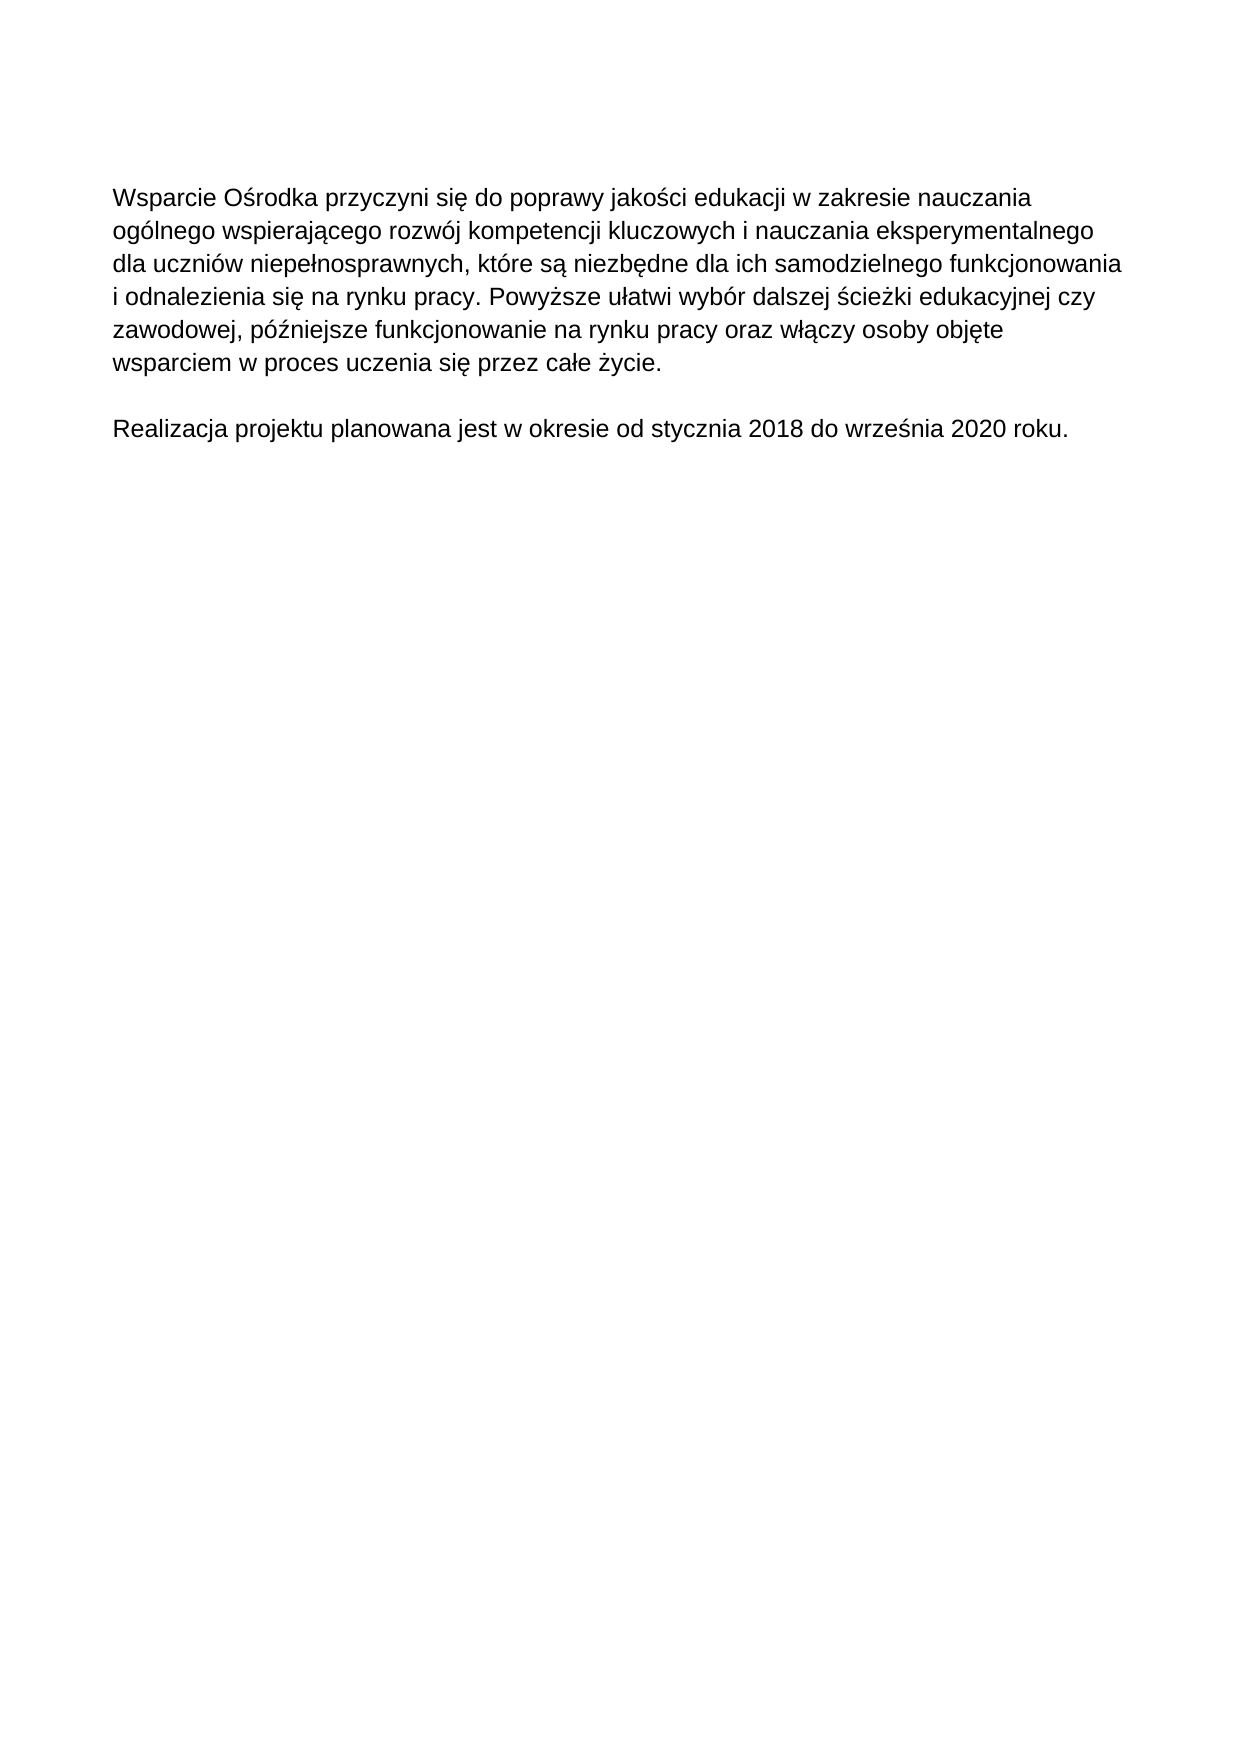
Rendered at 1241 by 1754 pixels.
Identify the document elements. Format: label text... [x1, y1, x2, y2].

text Wsparcie Ośrodka przyczyni się do poprawy jakości edukacji w zakresie nauczania ogólnego wspierającego rozwój kompetencji kluczowych i nauczania eksperymentalnego dla uczniów niepełnosprawnych, które są niezbędne dla ich samodzielnego funkcjonowania i odnalezienia się na rynku pracy. Powyższe ułatwi wybór dalszej ścieżki edukacyjnej czy zawodowej, późniejsze funkcjonowanie na rynku pracy oraz włączy osoby objęte wsparciem w proces uczenia się przez całe życie. [112, 183, 1128, 377]
text Realizacja projektu planowana jest w okresie od stycznia 2018 do września 2020 roku. [112, 414, 1128, 443]
